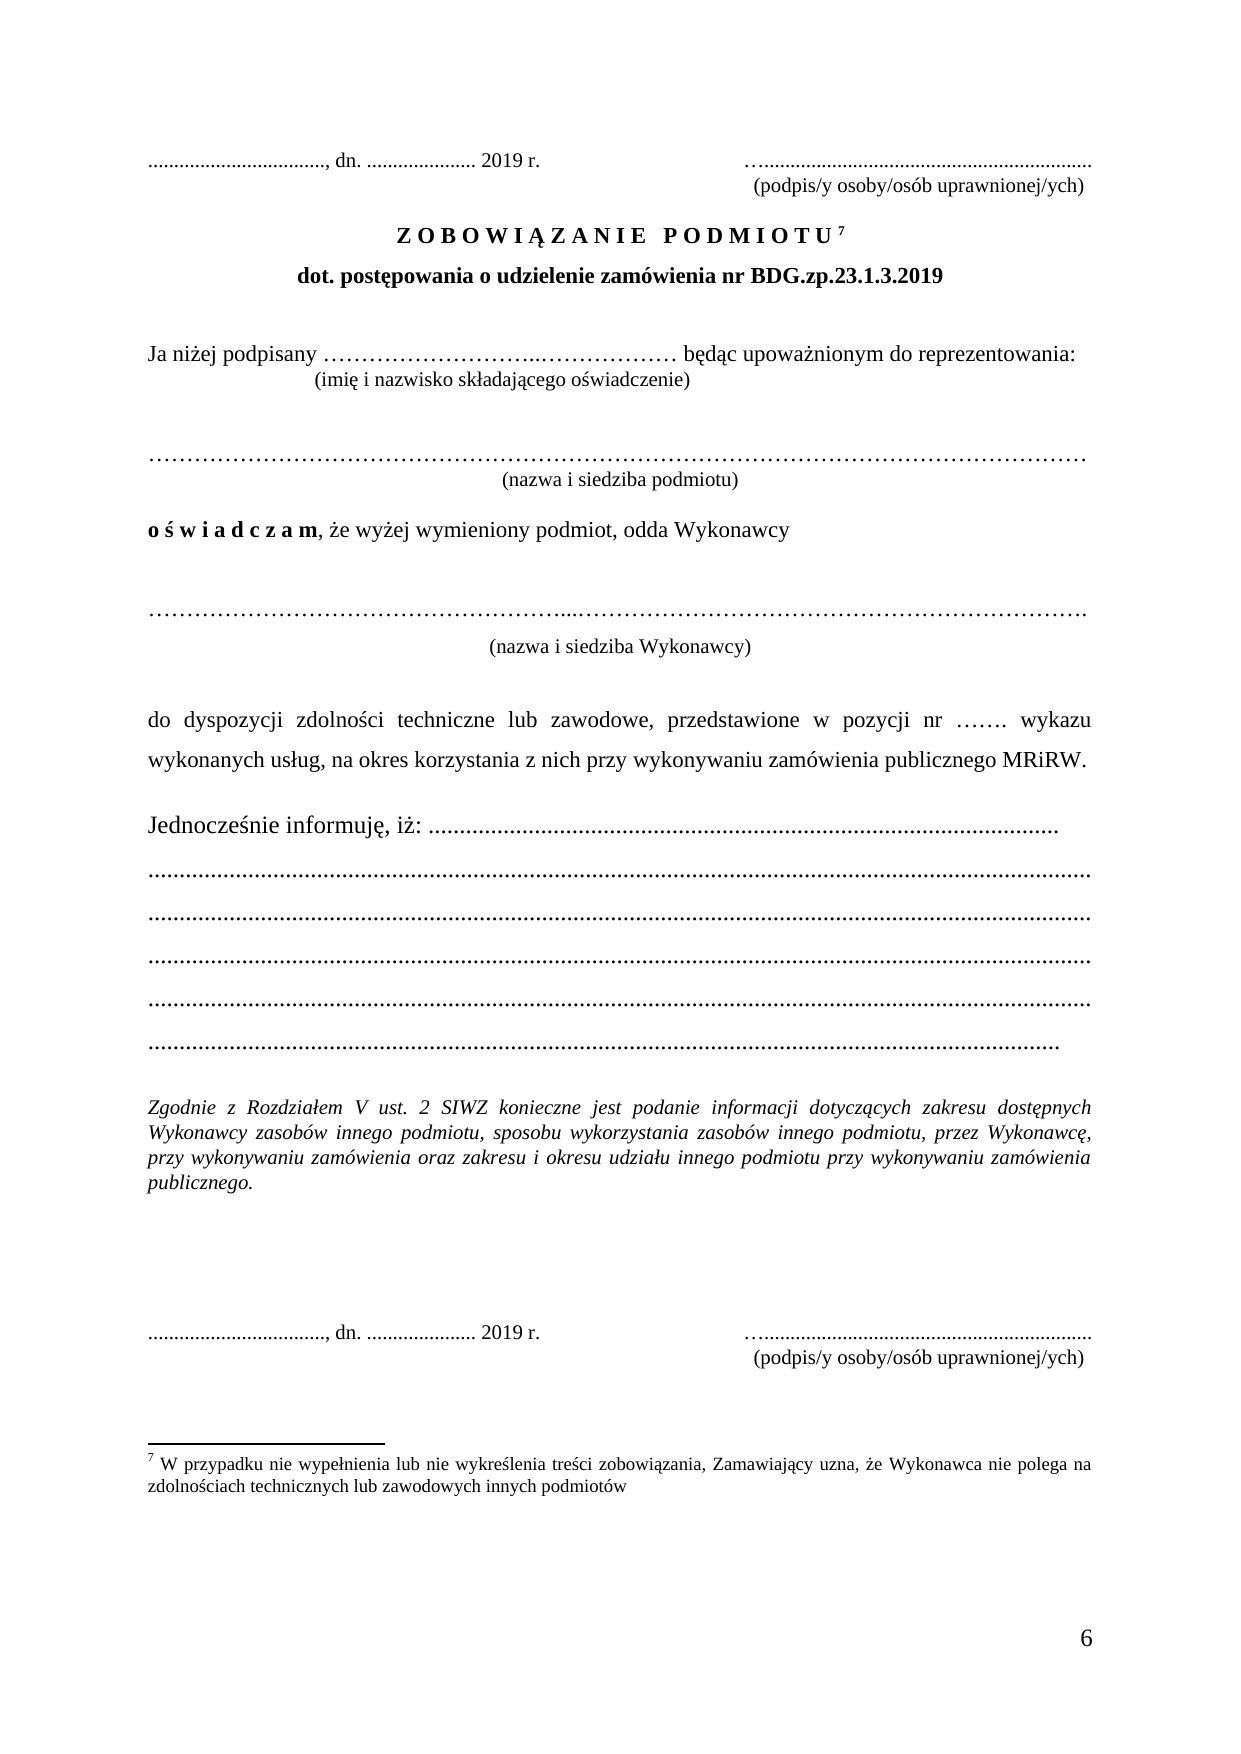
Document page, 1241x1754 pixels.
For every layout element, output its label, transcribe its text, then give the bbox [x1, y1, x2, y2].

text .................................., dn. ..................... 2019 r. …............................................................... [148, 148, 1093, 173]
text ………………………………………………...…………………………………………………………. [148, 595, 1093, 621]
text (podpis/y osoby/osób uprawnionej/ych) [738, 173, 1093, 198]
text do dyspozycji zdolności techniczne lub zawodowe, przedstawione w pozycji nr ……. wykazu wykonanych usług, na okres korzystania z nich przy wykonywaniu zamówienia publicznego MRiRW. [148, 707, 1093, 772]
text (imię i nazwisko składającego oświadczenie) [148, 366, 1093, 391]
text …………………………………………………………………………………………………………… [148, 441, 1093, 466]
text (nazwa i siedziba Wykonawcy) [148, 634, 1093, 658]
text Zgodnie z Rozdziałem V ust. 2 SIWZ konieczne jest podanie informacji dotyczących zakresu dostępnych Wykonawcy zasobów innego podmiotu, sposobu wykorzystania zasobów innego podmiotu, przez Wykonawcę, przy wykonywaniu zamówienia oraz zakresu i okresu udziału innego podmiotu przy wykonywaniu zamówienia publicznego. [148, 1094, 1093, 1194]
text (podpis/y osoby/osób uprawnionej/ych) [738, 1344, 1093, 1369]
text Jednocześnie informuję, iż: ..................................................................................................... [148, 811, 1093, 839]
text (nazwa i siedziba podmiotu) [148, 466, 1093, 491]
text dot. postępowania o udzielenie zamówienia nr BDG.zp.23.1.3.2019 [148, 262, 1093, 288]
text Z O B O W I Ą Z A N I E P O D M I O T U [148, 223, 1093, 249]
text o ś w i a d c z a m, że wyżej wymieniony podmiot, odda Wykonawcy [148, 516, 1093, 542]
text .................................., dn. ..................... 2019 r. …............................................................... [148, 1319, 1093, 1344]
text Ja niżej podpisany ………………………..……………… będąc upoważnionym do reprezentowania: [148, 341, 1093, 366]
text .............................................................................................................................................................................................................................................................................................................................................................................................................................................................................................................................................................................................................................................................................................................................................................................. [148, 854, 1093, 1055]
